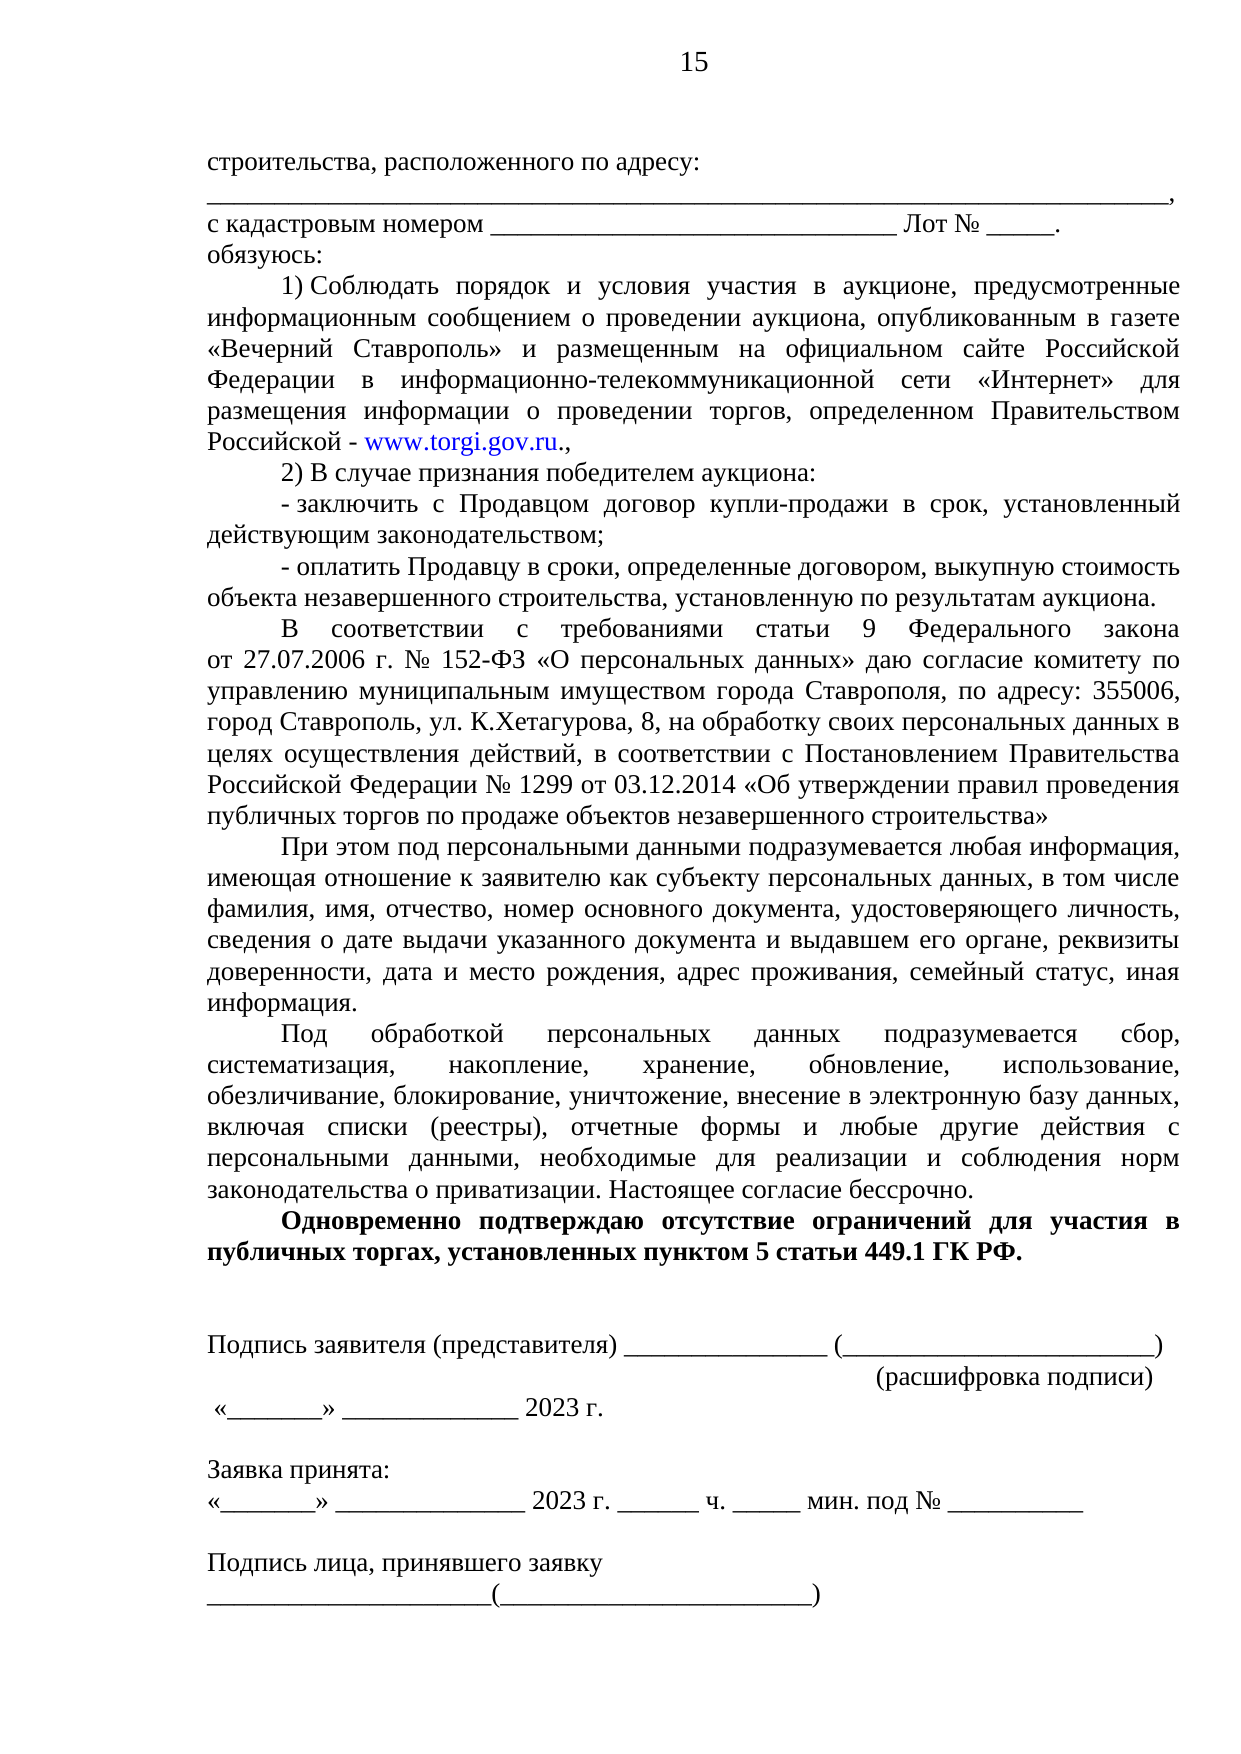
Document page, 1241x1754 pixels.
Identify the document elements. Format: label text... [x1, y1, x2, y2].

text 1) Соблюдать порядок и условия участия в аукционе, предусмотренные информационным сообщением о проведении аукциона, опубликованным в газете «Вечерний Ставрополь» и размещенным на официальном сайте Российской Федерации в информационно-телекоммуникационной сети «Интернет» для размещения информации о проведении торгов, определенном Правительством Российской - www.torgi.gov.ru., [207, 269, 1181, 456]
text «_______» _____________ 2023 г. [207, 1391, 1181, 1422]
text - оплатить Продавцу в сроки, определенные договором, выкупную стоимость объекта незавершенного строительства, установленную по результатам аукциона. [207, 550, 1181, 612]
text 2) В случае признания победителем аукциона: [207, 456, 1181, 487]
text - заключить с Продавцом договор купли-продажи в срок, установленный действующим законодательством; [207, 487, 1181, 550]
text «_______» ______________ 2023 г. ______ ч. _____ мин. под № __________ [207, 1484, 1181, 1515]
text _____________________(_______________________) [207, 1578, 1181, 1609]
text При этом под персональными данными подразумевается любая информация, имеющая отношение к заявителю как субъекту персональных данных, в том числе фамилия, имя, отчество, номер основного документа, удостоверяющего личность, сведения о дате выдачи указанного документа и выдавшем его органе, реквизиты доверенности, дата и место рождения, адрес проживания, семейный статус, иная информация. [207, 830, 1181, 1017]
text Одновременно подтверждаю отсутствие ограничений для участия в публичных торгах, установленных пунктом 5 статьи 449.1 ГК РФ. [207, 1204, 1181, 1266]
text Подпись лица, принявшего заявку [207, 1546, 1181, 1578]
text _______________________________________________________________________, [207, 176, 1181, 207]
text обязуюсь: [207, 238, 1181, 269]
text Под обработкой персональных данных подразумевается сбор, систематизация, накопление, хранение, обновление, использование, обезличивание, блокирование, уничтожение, внесение в электронную базу данных, включая списки (реестры), отчетные формы и любые другие действия с персональными данными, необходимые для реализации и соблюдения норм законодательства о приватизации. Настоящее согласие бессрочно. [207, 1017, 1181, 1204]
text Подпись заявителя (представителя) _______________ (_______________________) [207, 1328, 1181, 1359]
text с кадастровым номером ______________________________ Лот № _____. [207, 207, 1181, 238]
text В соответствии с требованиями статьи 9 Федерального закона от 27.07.2006 г. № 152-ФЗ «О персональных данных» даю согласие комитету по управлению муниципальным имуществом города Ставрополя, по адресу: 355006, город Ставрополь, ул. К.Хетагурова, 8, на обработку своих персональных данных в целях осуществления действий, в соответствии с Постановлением Правительства Российской Федерации № 1299 от 03.12.2014 «Об утверждении правил проведения публичных торгов по продаже объектов незавершенного строительства» [207, 612, 1181, 830]
text (расшифровка подписи) [207, 1359, 1181, 1391]
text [207, 145, 1181, 176]
text Заявка принята: [207, 1453, 1181, 1484]
